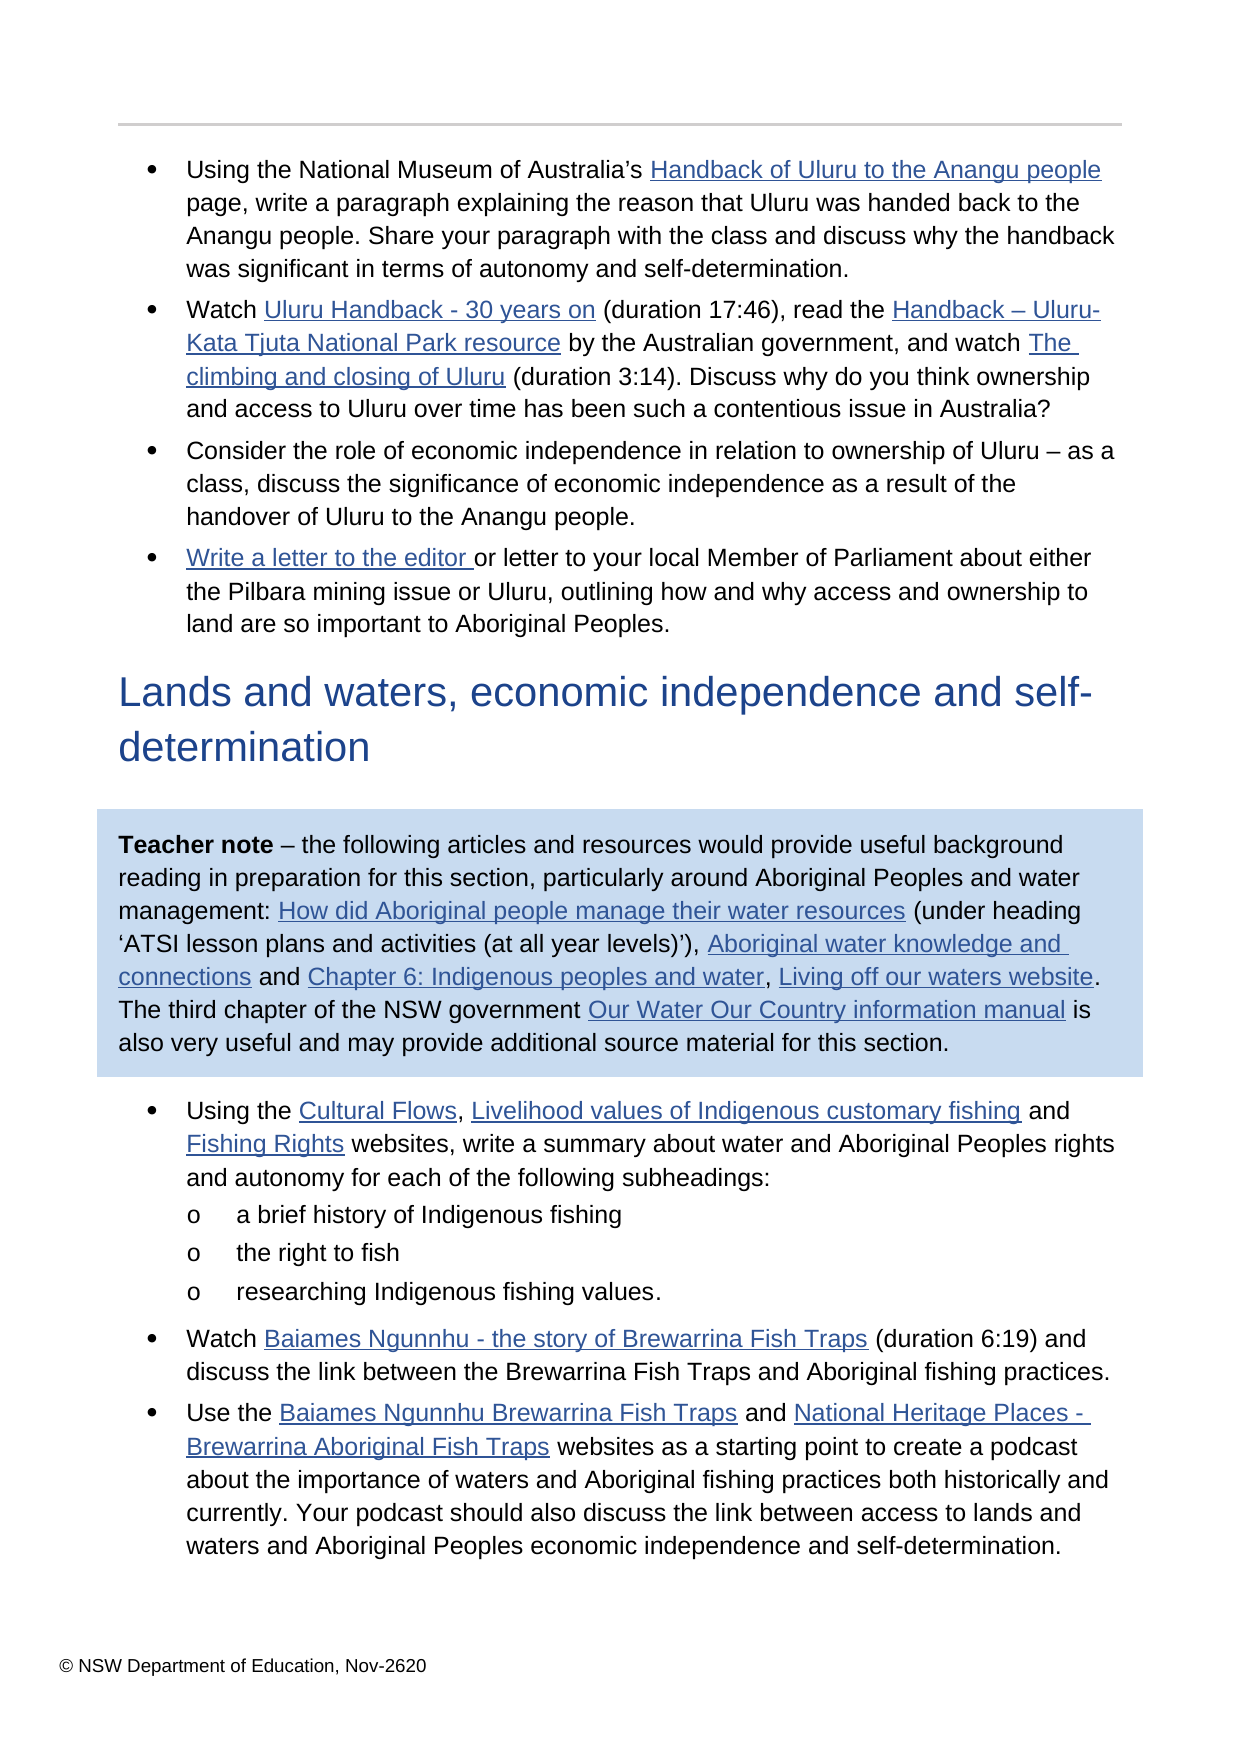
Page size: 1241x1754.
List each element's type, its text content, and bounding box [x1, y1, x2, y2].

text Teacher note – the following articles and resources would provide useful background reading in preparation for this section, particularly around Aboriginal Peoples and water management: How did Aboriginal people manage their water resources (under heading ‘ATSI lesson plans and activities (at all year levels)’), Aboriginal water knowledge and connections and Chapter 6: Indigenous peoples and water, Living off our waters website. The third chapter of the NSW government Our Water Our Country information manual is also very useful and may provide additional source material for this section. [97, 809, 1143, 1077]
list a brief history of Indigenous fishing [186, 1200, 1122, 1231]
list Consider the role of economic independence in relation to ownership of Uluru – as a class, discuss the significance of economic independence as a result of the handover of Uluru to the Anangu people. [148, 436, 1122, 531]
list Using the Cultural Flows, Livelihood values of Indigenous customary fishing and Fishing Rights websites, write a summary about water and Aboriginal Peoples rights and autonomy for each of the following subheadings: [148, 1096, 1122, 1191]
list Using the National Museum of Australia’s Handback of Uluru to the Anangu people page, write a paragraph explaining the reason that Uluru was handed back to the Anangu people. Share your paragraph with the class and discuss why the handback was significant in terms of autonomy and self-determination. [148, 155, 1122, 283]
list researching Indigenous fishing values. [186, 1277, 1122, 1308]
list the right to fish [186, 1238, 1122, 1269]
list Write a letter to the editor or letter to your local Member of Parliament about either the Pilbara mining issue or Uluru, outlining how and why access and ownership to land are so important to Aboriginal Peoples. [148, 543, 1122, 638]
subtitle Lands and waters, economic independence and self-determination [118, 667, 1122, 771]
list Watch Baiames Ngunnhu - the story of Brewarrina Fish Traps (duration 6:19) and discuss the link between the Brewarrina Fish Traps and Aboriginal fishing practices. [148, 1324, 1122, 1386]
list Use the Baiames Ngunnhu Brewarrina Fish Traps and National Heritage Places - Brewarrina Aboriginal Fish Traps websites as a starting point to create a podcast about the importance of waters and Aboriginal fishing practices both historically and currently. Your podcast should also discuss the link between access to lands and waters and Aboriginal Peoples economic independence and self-determination. [148, 1398, 1122, 1559]
list Watch Uluru Handback - 30 years on (duration 17:46), read the Handback – Uluru-Kata Tjuta National Park resource by the Australian government, and watch The climbing and closing of Uluru (duration 3:14). Discuss why do you think ownership and access to Uluru over time has been such a contentious issue in Australia? [148, 295, 1122, 423]
